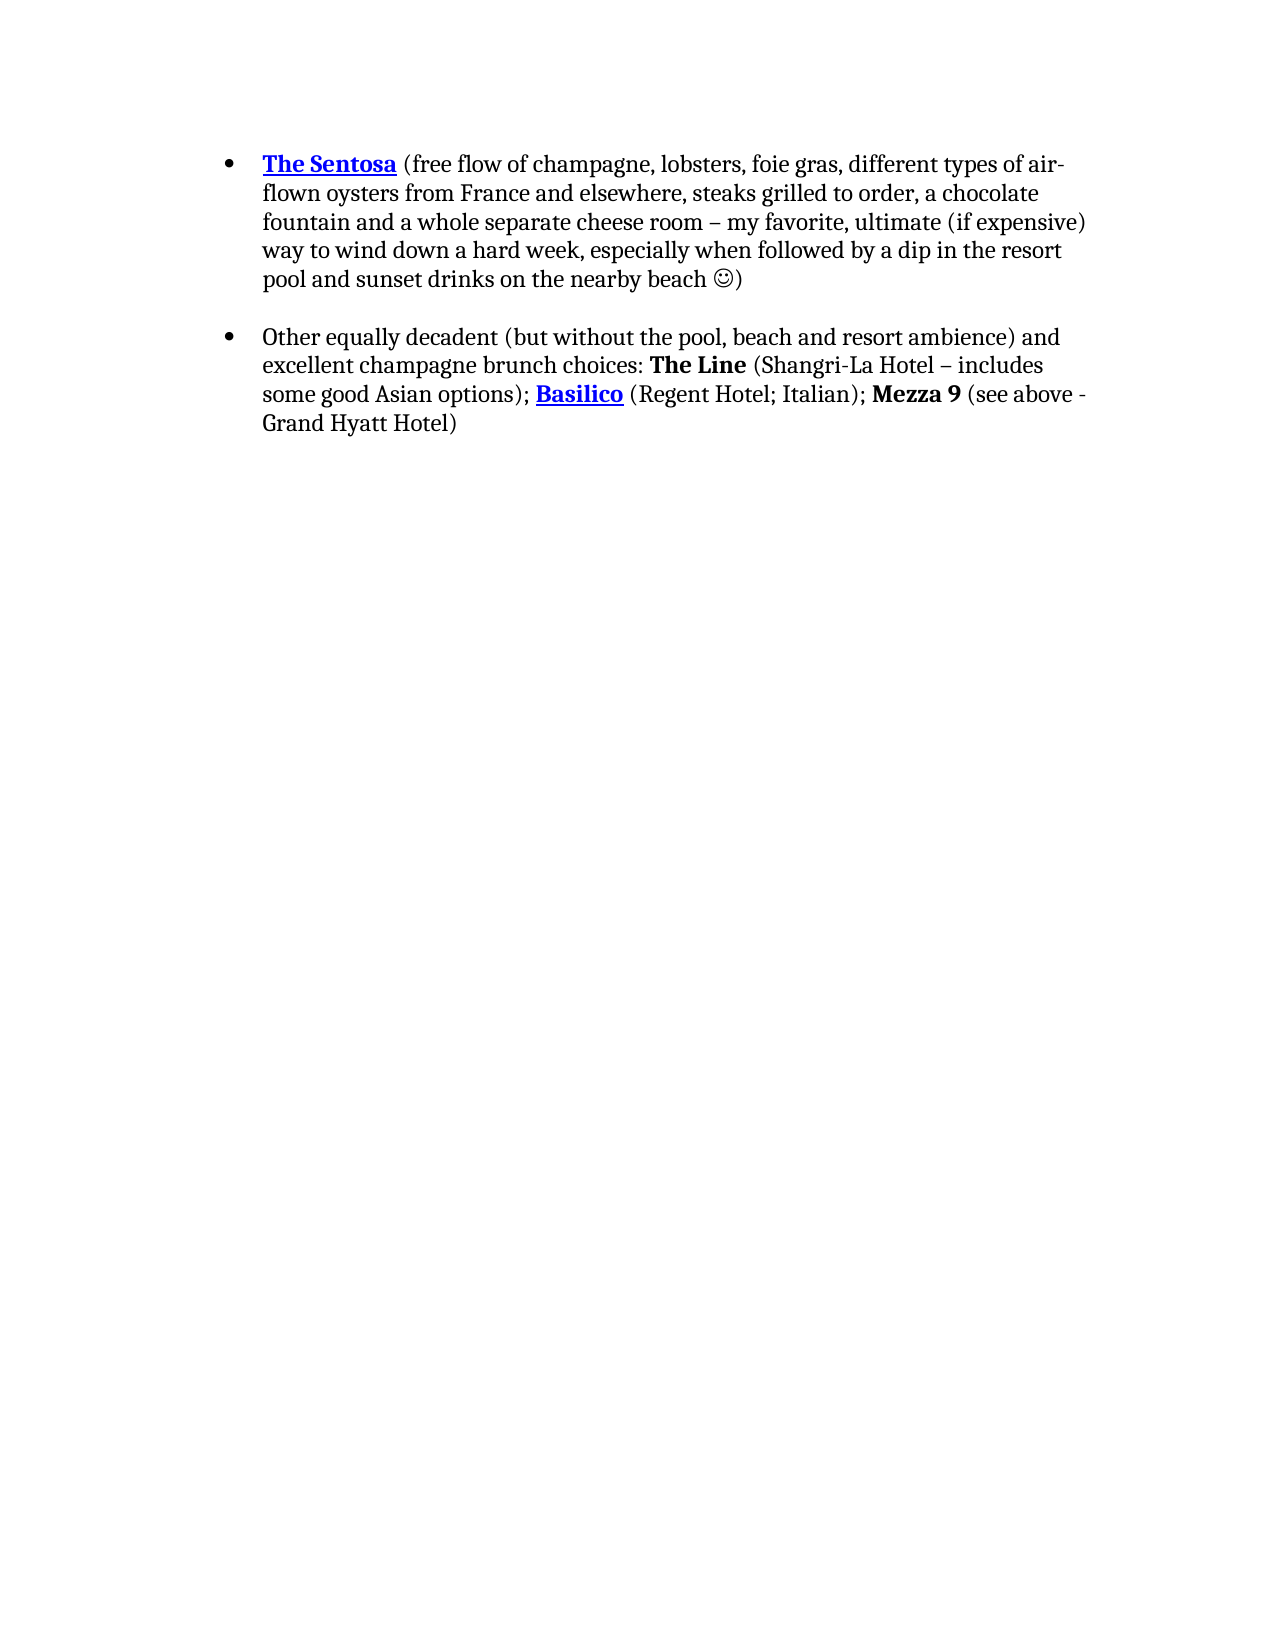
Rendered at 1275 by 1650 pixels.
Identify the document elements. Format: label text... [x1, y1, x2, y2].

list Other equally decadent (but without the pool, beach and resort ambience) and excellent champagne brunch choices: The Line (Shangri-La Hotel – includes some good Asian options); Basilico (Regent Hotel; Italian); Mezza 9 (see above - Grand Hyatt Hotel) [225, 322, 1087, 437]
list The Sentosa (free flow of champagne, lobsters, foie gras, different types of air-flown oysters from France and elsewhere, steaks grilled to order, a chocolate fountain and a whole separate cheese room – my favorite, ultimate (if expensive) way to wind down a hard week, especially when followed by a dip in the resort pool and sunset drinks on the nearby beach ) [225, 150, 1087, 294]
